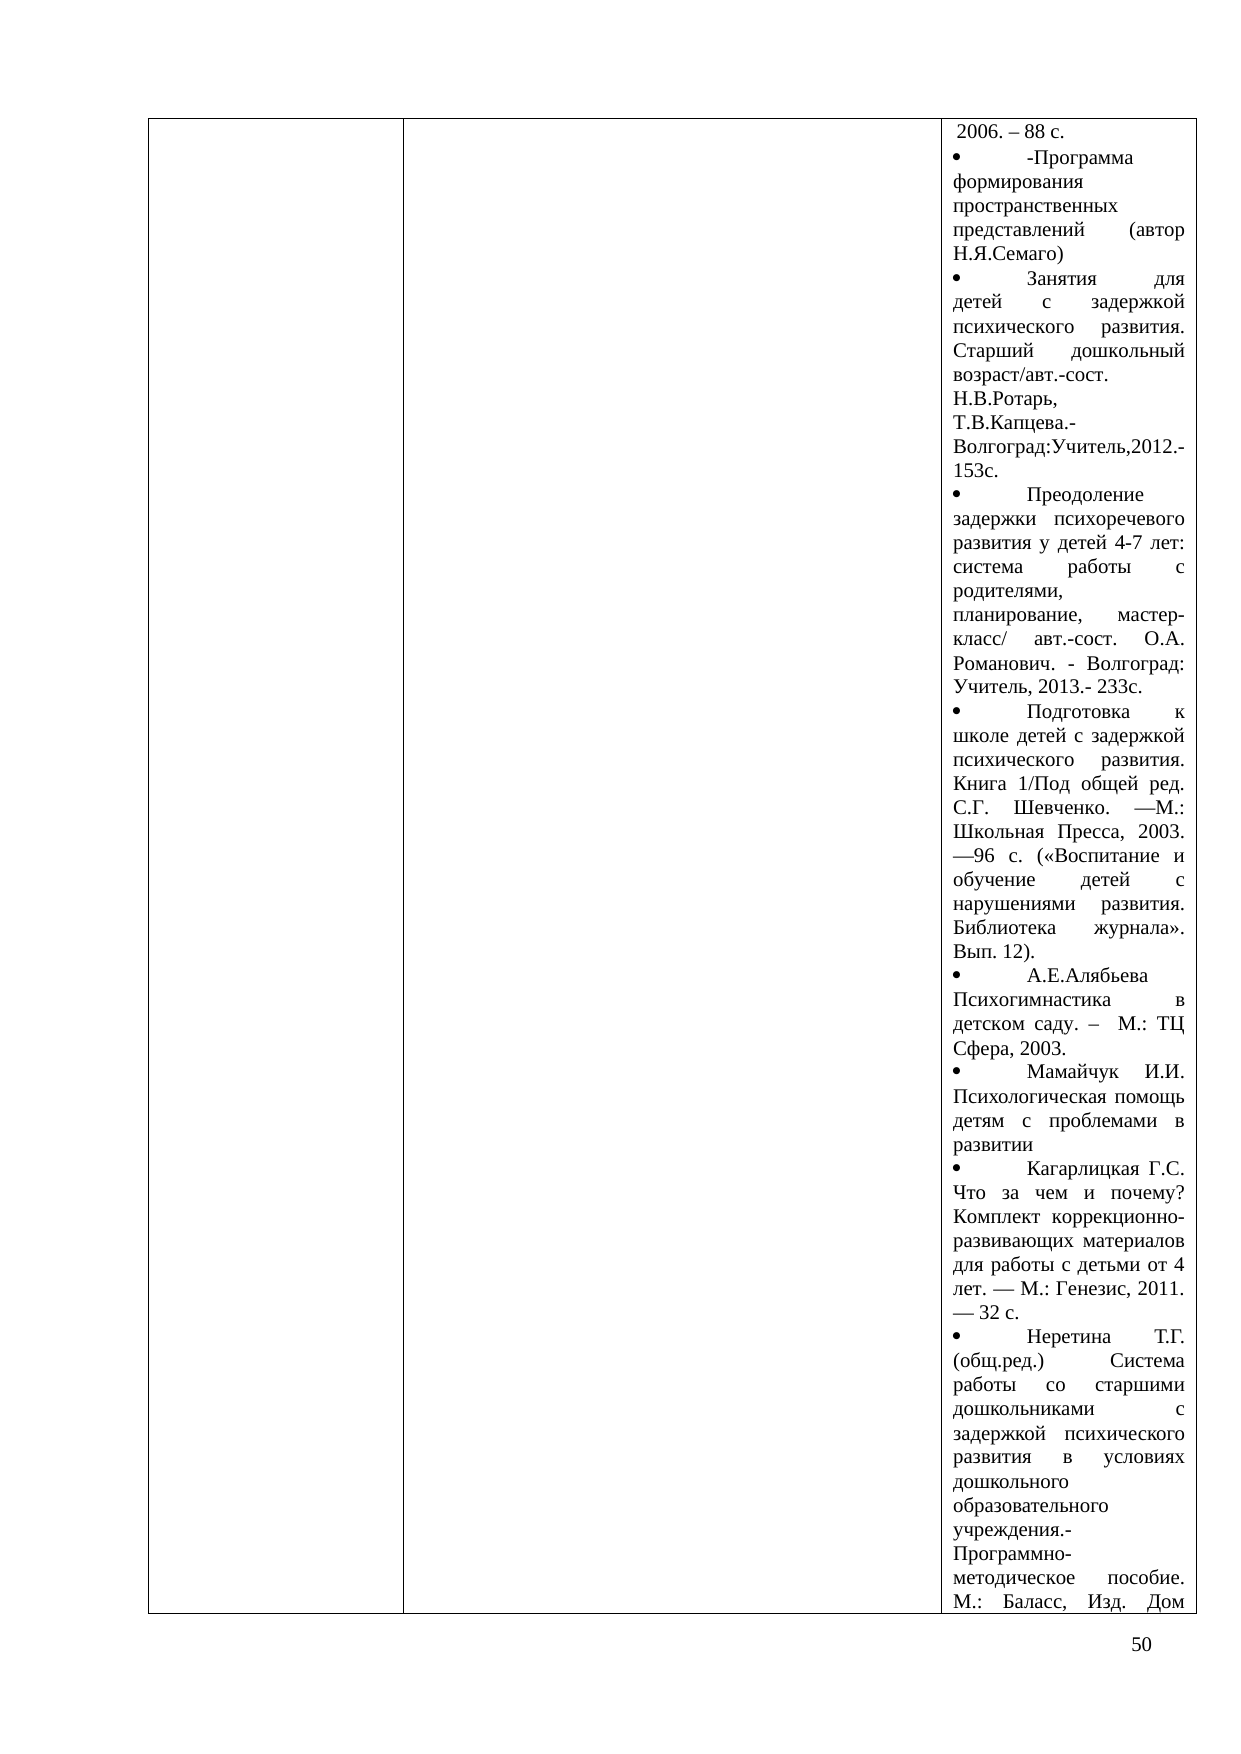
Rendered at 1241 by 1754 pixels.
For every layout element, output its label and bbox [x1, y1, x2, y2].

table_cell [404, 119, 941, 1613]
table_cell [149, 119, 403, 1613]
